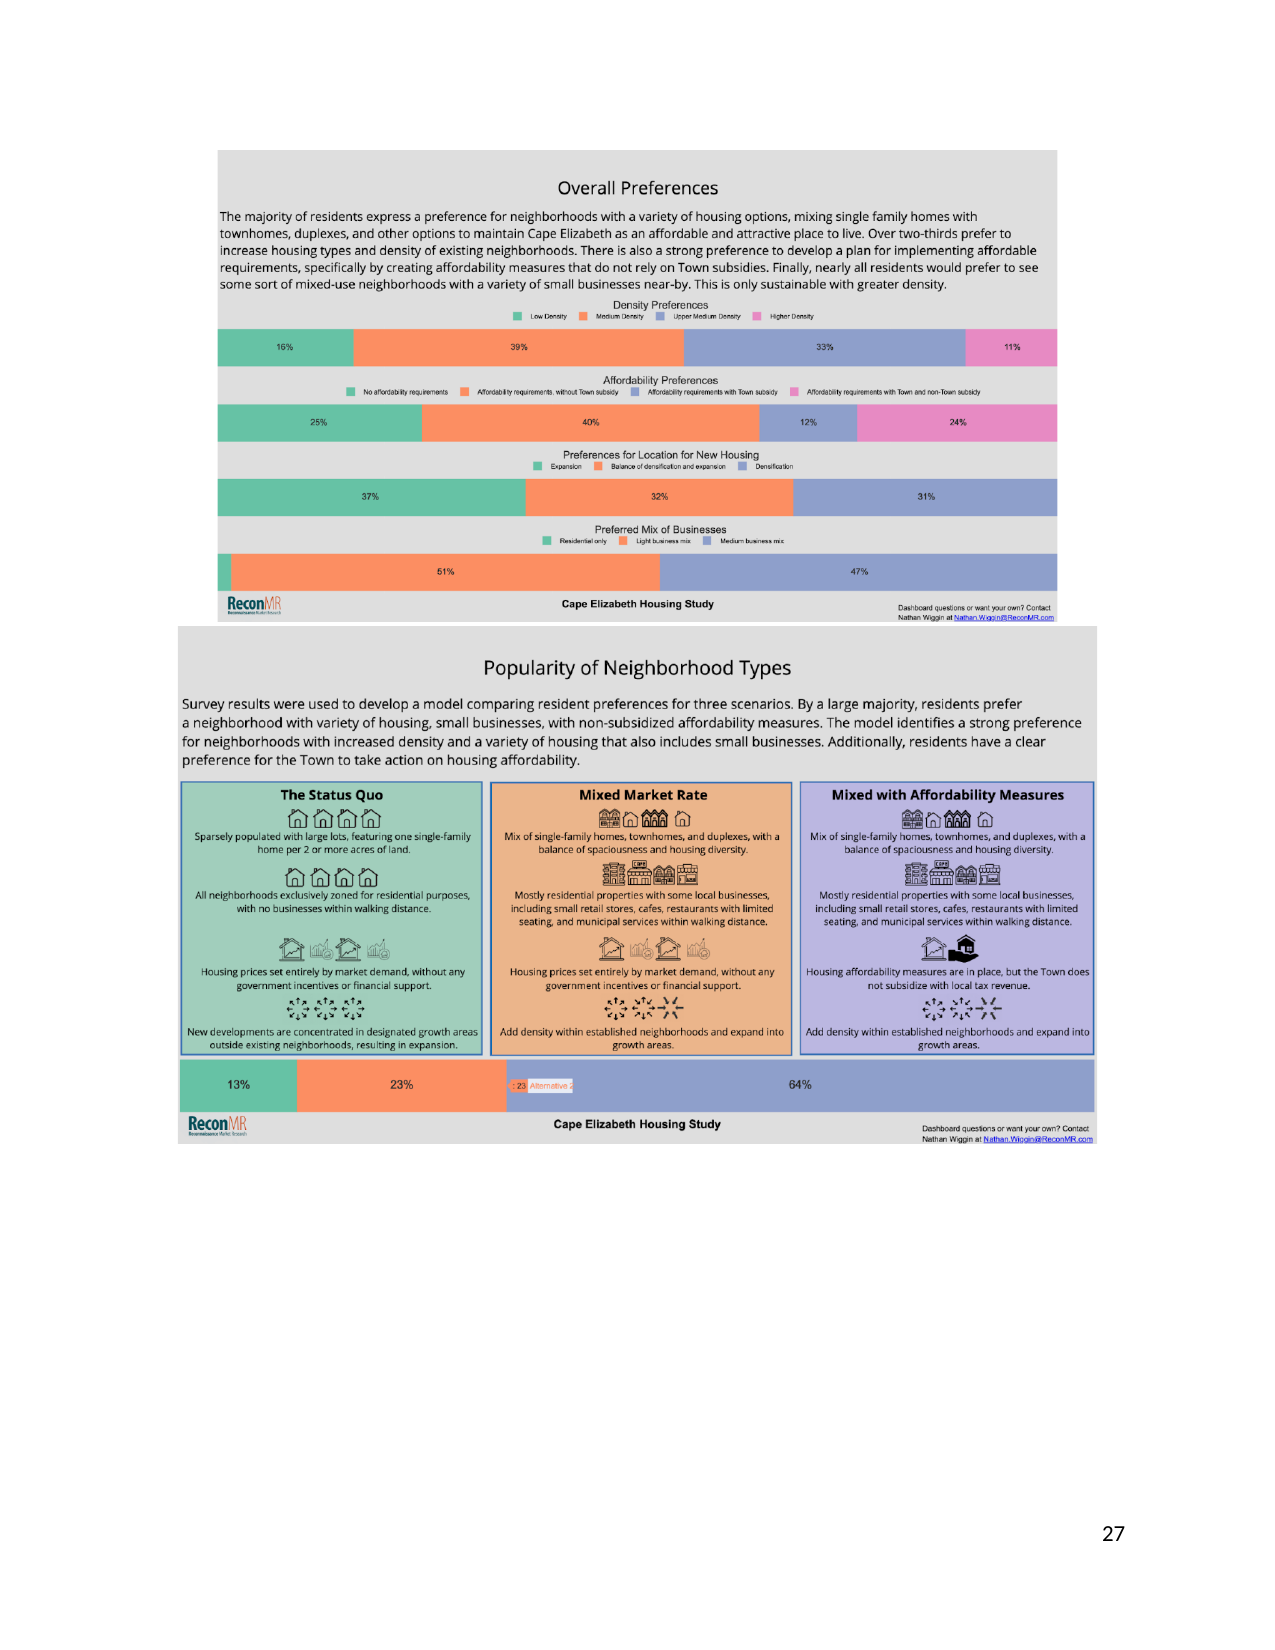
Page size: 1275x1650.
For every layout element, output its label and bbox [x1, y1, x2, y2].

picture [177, 626, 1098, 1144]
picture [217, 150, 1058, 622]
